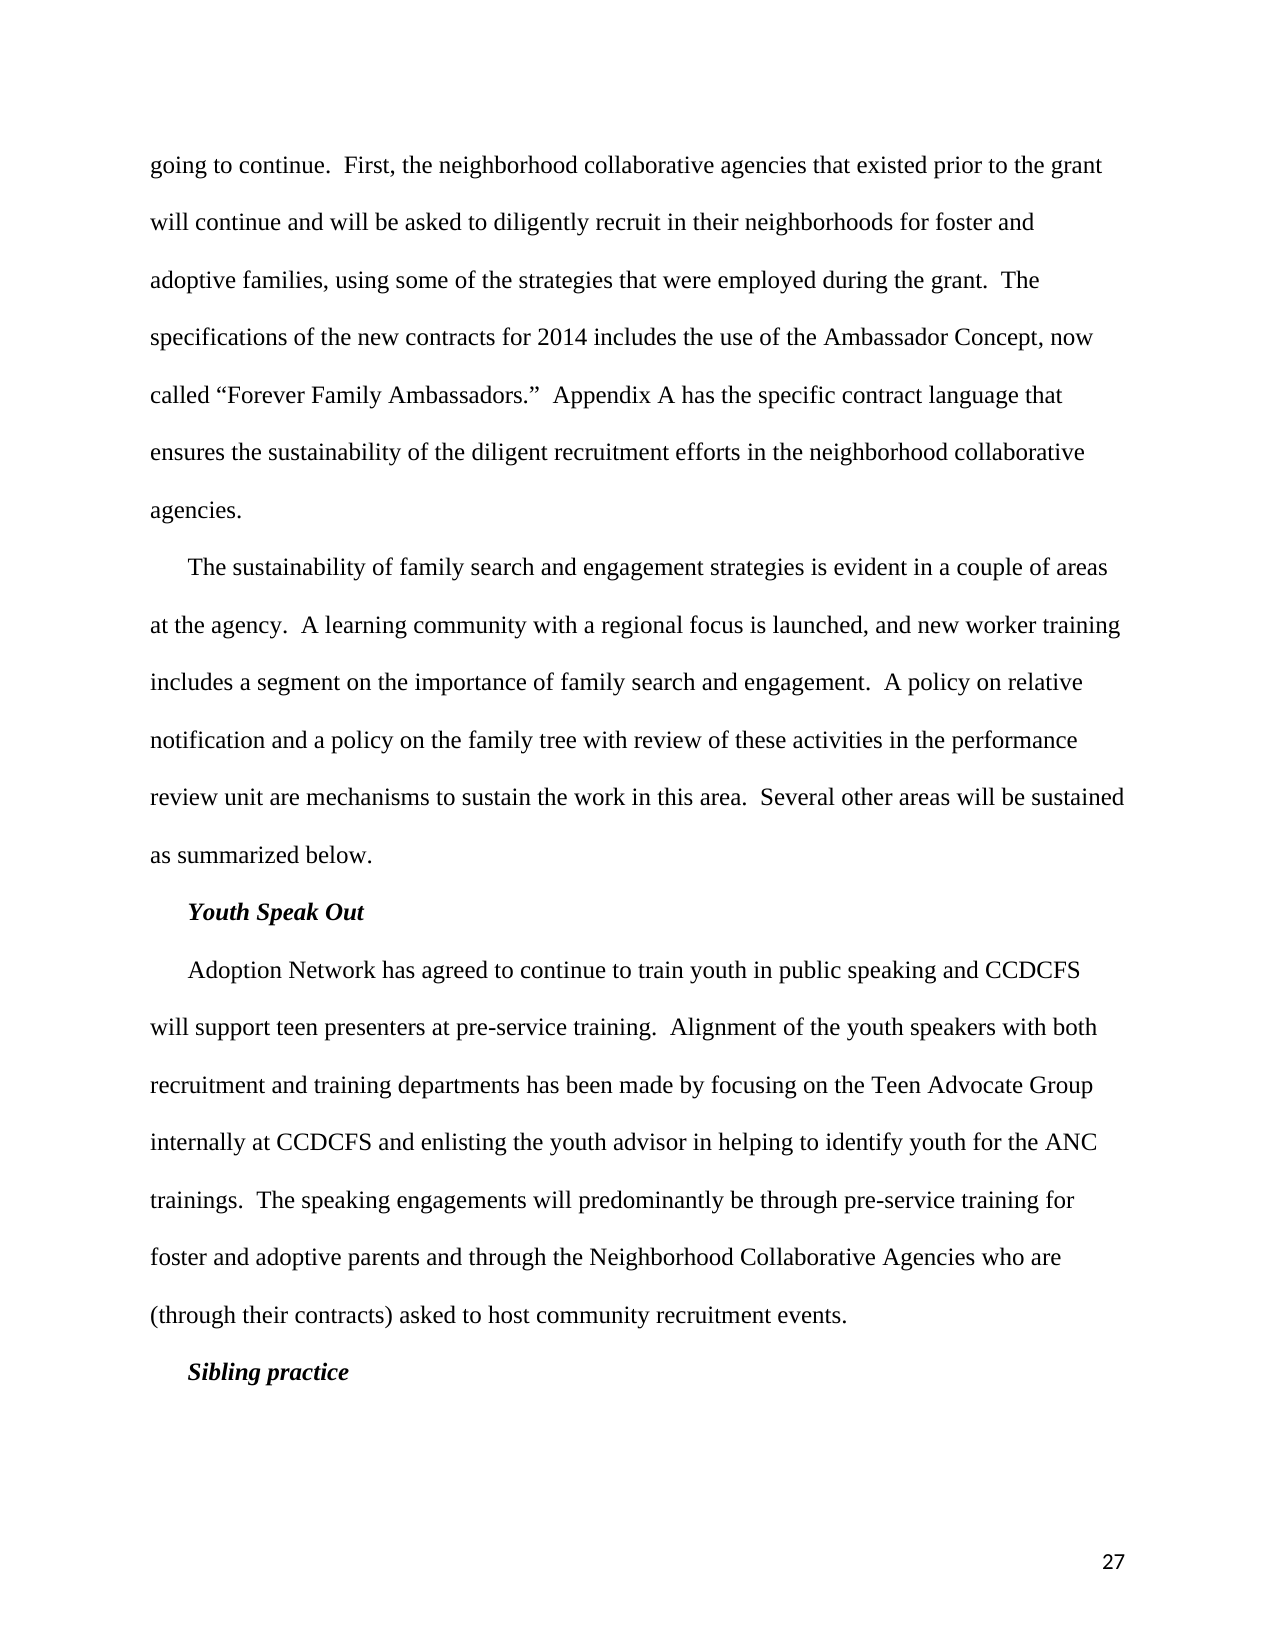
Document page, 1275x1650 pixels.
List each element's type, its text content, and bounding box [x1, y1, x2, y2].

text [150, 150, 1125, 524]
text The sustainability of family search and engagement strategies is evident in a couple of areas at the agency. A learning community with a regional focus is launched, and new worker training includes a segment on the importance of family search and engagement. A policy on relative notification and a policy on the family tree with review of these activities in the performance review unit are mechanisms to sustain the work in this area. Several other areas will be sustained as summarized below. [150, 552, 1125, 869]
text Youth Speak Out [150, 897, 1125, 926]
text Adoption Network has agreed to continue to train youth in public speaking and CCDCFS will support teen presenters at pre-service training. Alignment of the youth speakers with both recruitment and training departments has been made by focusing on the Teen Advocate Group internally at CCDCFS and enlisting the youth advisor in helping to identify youth for the ANC trainings. The speaking engagements will predominantly be through pre-service training for foster and adoptive parents and through the Neighborhood Collaborative Agencies who are (through their contracts) asked to host community recruitment events. [150, 955, 1125, 1329]
text Sibling practice [150, 1357, 1125, 1386]
